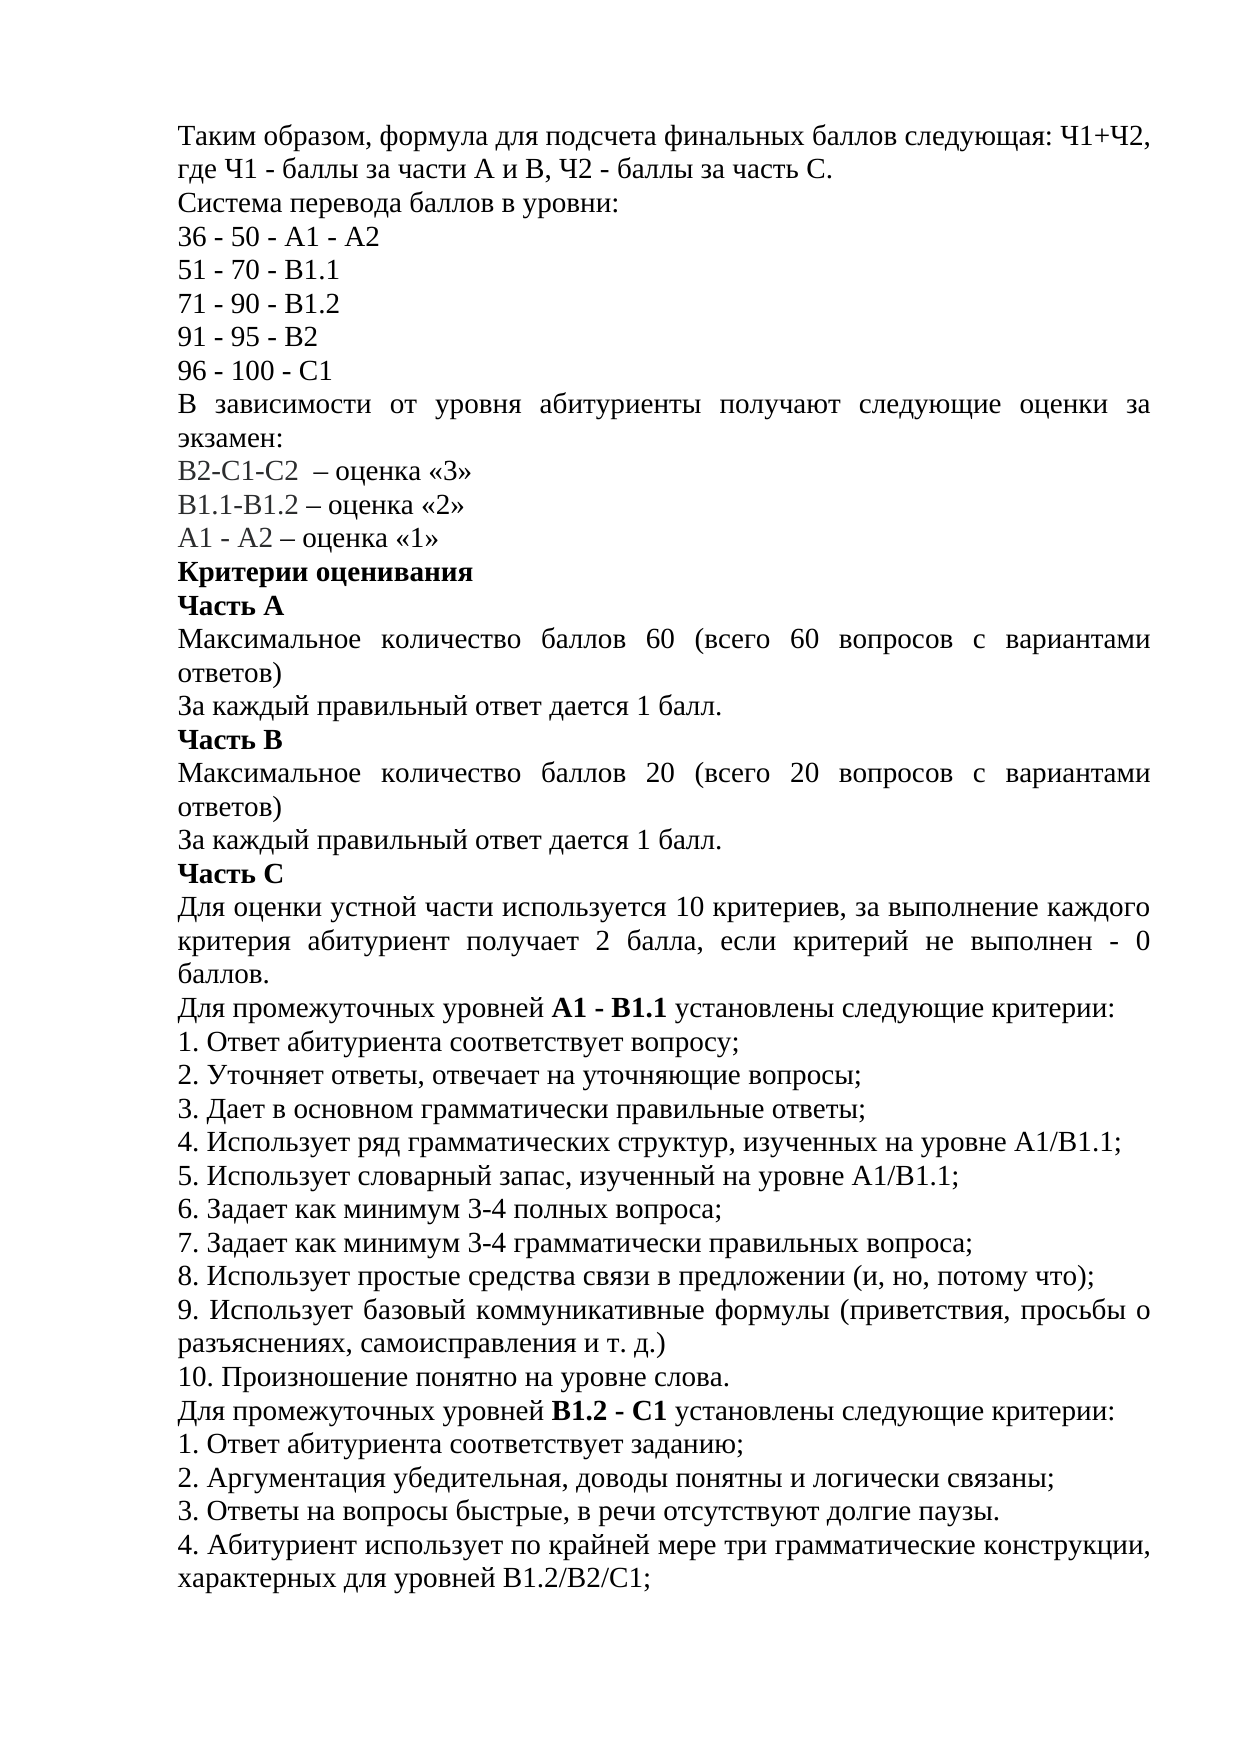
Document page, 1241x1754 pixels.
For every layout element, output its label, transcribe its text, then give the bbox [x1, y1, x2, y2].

text 51 - 70 - В1.1 [177, 252, 1152, 286]
text 1. Ответ абитуриента соответствует вопросу; [177, 1024, 1152, 1057]
text 96 - 100 - С1 [177, 353, 1152, 386]
text Для промежуточных уровней А1 - В1.1 установлены следующие критерии: [177, 990, 1152, 1024]
text Критерии оценивания [177, 554, 1152, 588]
text 9. Использует базовый коммуникативные формулы (приветствия, просьбы о разъяснениях, самоисправления и т. д.) [177, 1292, 1152, 1359]
text Часть С [177, 856, 1152, 889]
text 91 - 95 - В2 [177, 319, 1152, 353]
text 1. Ответ абитуриента соответствует заданию; [177, 1426, 1152, 1460]
text Максимальное количество баллов 20 (всего 20 вопросов с вариантами ответов) [177, 755, 1152, 822]
text 2. Аргументация убедительная, доводы понятны и логически связаны; [177, 1460, 1152, 1493]
text 10. Произношение понятно на уровне слова. [177, 1359, 1152, 1393]
text 3. Ответы на вопросы быстрые, в речи отсутствуют долгие паузы. [177, 1493, 1152, 1527]
text За каждый правильный ответ дается 1 балл. [177, 822, 1152, 856]
text В1.1-В1.2 – оценка «2» [177, 487, 1152, 521]
text Система перевода баллов в уровни: [177, 185, 1152, 219]
text Максимальное количество баллов 60 (всего 60 вопросов с вариантами ответов) [177, 621, 1152, 688]
text Часть А [177, 588, 1152, 621]
text Для промежуточных уровней В1.2 - С1 установлены следующие критерии: [177, 1393, 1152, 1426]
text В зависимости от уровня абитуриенты получают следующие оценки за экзамен: [177, 386, 1152, 453]
text 2. Уточняет ответы, отвечает на уточняющие вопросы; [177, 1057, 1152, 1091]
text 8. Использует простые средства связи в предложении (и, но, потому что); [177, 1258, 1152, 1292]
text Для оценки устной части используется 10 критериев, за выполнение каждого критерия абитуриент получает 2 балла, если критерий не выполнен - 0 баллов. [177, 889, 1152, 990]
text 5. Использует словарный запас, изученный на уровне А1/В1.1; [177, 1158, 1152, 1191]
text 7. Задает как минимум 3-4 грамматически правильных вопроса; [177, 1225, 1152, 1258]
text В2-С1-С2 – оценка «3» [177, 453, 1152, 487]
text Часть В [177, 722, 1152, 755]
text За каждый правильный ответ дается 1 балл. [177, 688, 1152, 722]
text 6. Задает как минимум 3-4 полных вопроса; [177, 1191, 1152, 1225]
text 36 - 50 - А1 - А2 [177, 219, 1152, 252]
text 71 - 90 - В1.2 [177, 286, 1152, 319]
text 4. Использует ряд грамматических структур, изученных на уровне A1/В1.1; [177, 1124, 1152, 1158]
text 4. Абитуриент использует по крайней мере три грамматические конструкции, характерных для уровней В1.2/В2/С1; [177, 1527, 1152, 1594]
text Таким образом, формула для подсчета финальных баллов следующая: Ч1+Ч2, где Ч1 - баллы за части А и В, Ч2 - баллы за часть С. [177, 118, 1152, 185]
text 3. Дает в основном грамматически правильные ответы; [177, 1091, 1152, 1124]
text А1 - А2 – оценка «1» [177, 521, 1152, 554]
